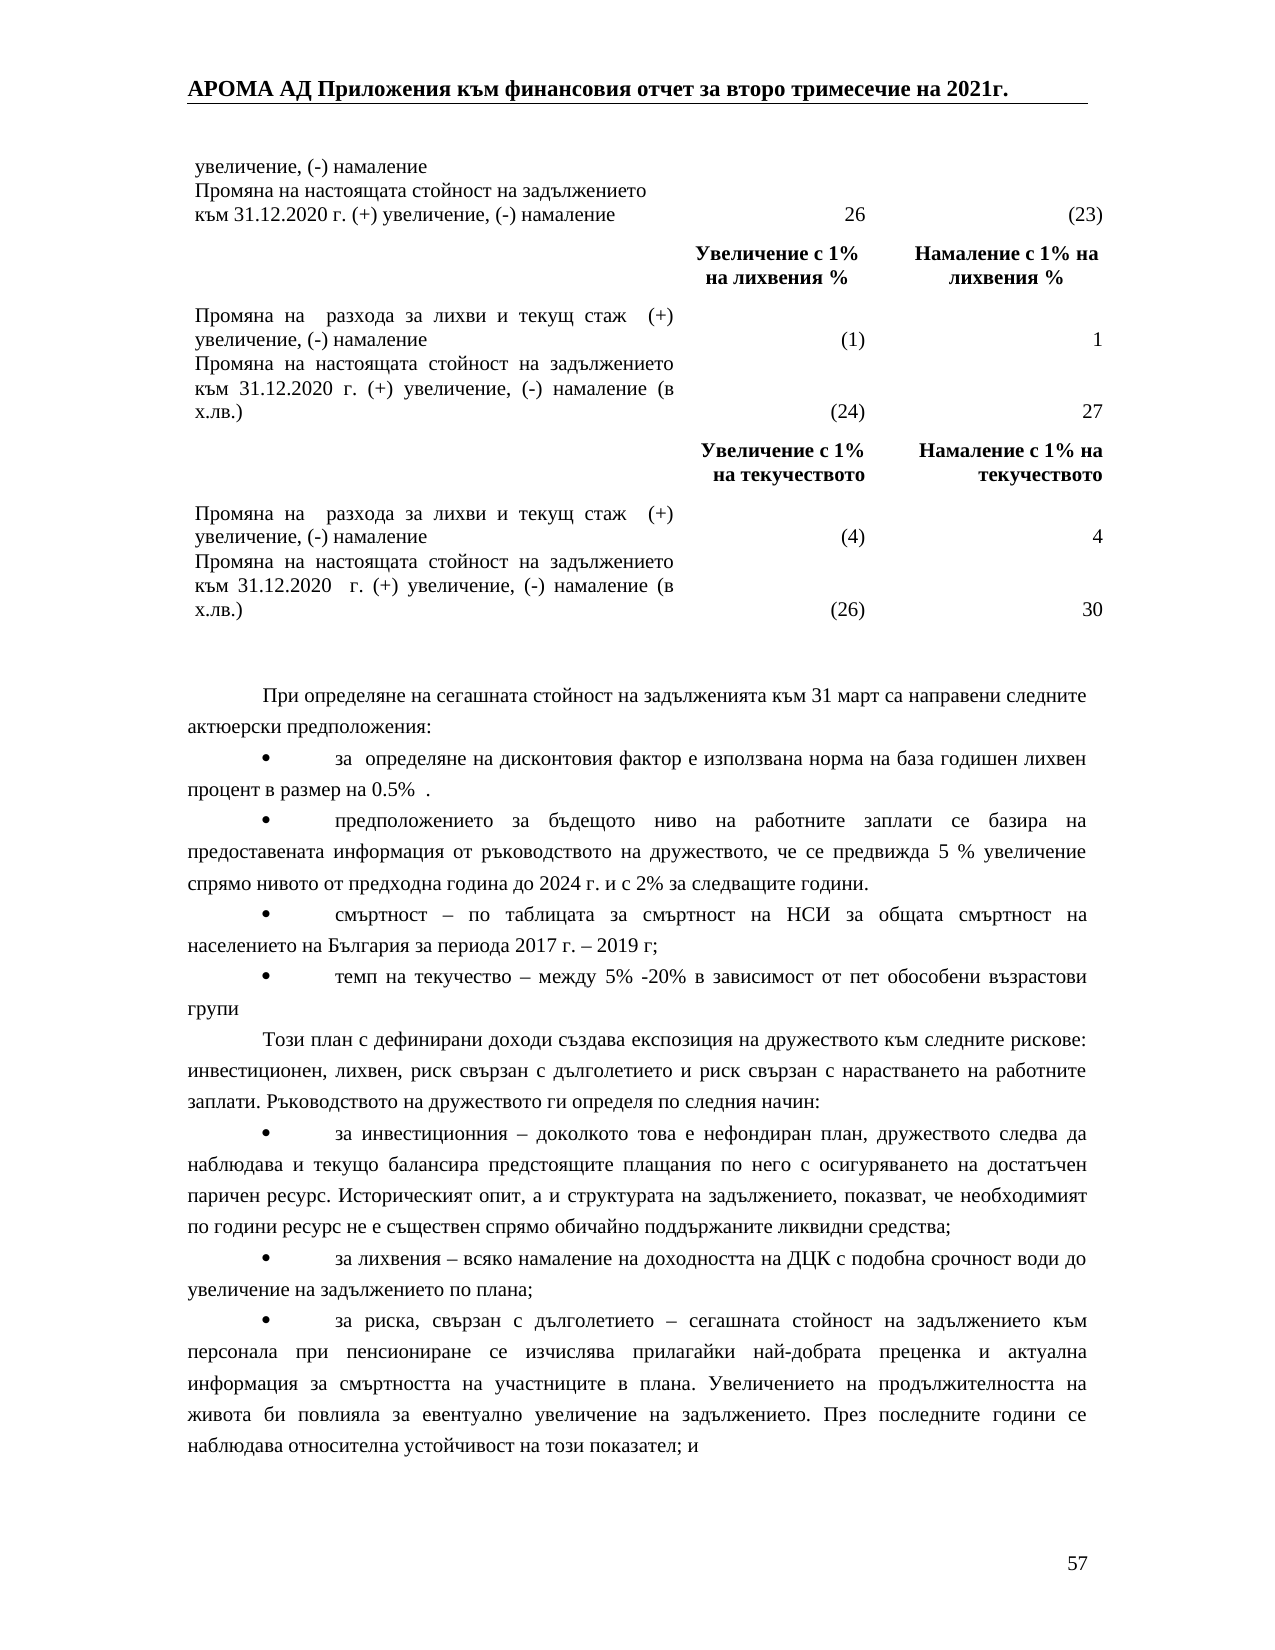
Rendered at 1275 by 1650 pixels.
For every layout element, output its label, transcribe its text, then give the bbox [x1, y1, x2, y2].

list за лихвения – всяко намаление на доходността на ДЦК с подобна срочност води до увеличение на задължението по плана; [187, 1246, 1088, 1301]
list темп на текучество – между 5% -20% в зависимост от пет обособени възрастови групи [187, 964, 1088, 1020]
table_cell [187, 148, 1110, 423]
list за инвестиционния – доколкото това е нефондиран план, дружеството следва да наблюдава и текущо балансира предстоящите плащания по него с осигуряването на достатъчен паричен ресурс. Историческият опит, а и структурата на задължението, показват, че необходимият по години ресурс не е съществен спрямо обичайно поддържаните ликвидни средства; [187, 1121, 1088, 1238]
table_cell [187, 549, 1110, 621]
text Този план с дефинирани доходи създава експозиция на дружеството към следните рискове: инвестиционен, лихвен, риск свързан с дълголетието и риск свързан с нарастването на работните заплати. Ръководството на дружеството ги определя по следния начин: [187, 1027, 1088, 1113]
list предположението за бъдещото ниво на работните заплати се базира на предоставената информация от ръководството на дружеството, че се предвижда 5 % увеличение спрямо нивото от предходна година до 2024 г. и с 2% за следващите години. [187, 808, 1088, 895]
list за определяне на дисконтовия фактор е използвана норма на база годишен лихвен процент в размер на 0.5% . [187, 746, 1088, 801]
list смъртност – по таблицата за смъртност на НСИ за общата смъртност на населението на България за периода 2017 г. – 2019 г; [187, 902, 1088, 957]
list за риска, свързан с дълголетието – сегашната стойност на задължението към персонала при пенсиониране се изчислява прилагайки най-добрата преценка и актуална информация за смъртността на участниците в плана. Увеличението на продължителността на живота би повлияла за евентуално увеличение на задължението. През последните години се наблюдава относителна устойчивост на този показател; и [187, 1308, 1088, 1457]
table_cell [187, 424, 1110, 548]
text При определяне на сегашната стойност на задълженията към 31 март са направени следните актюерски предположения: [187, 683, 1088, 738]
